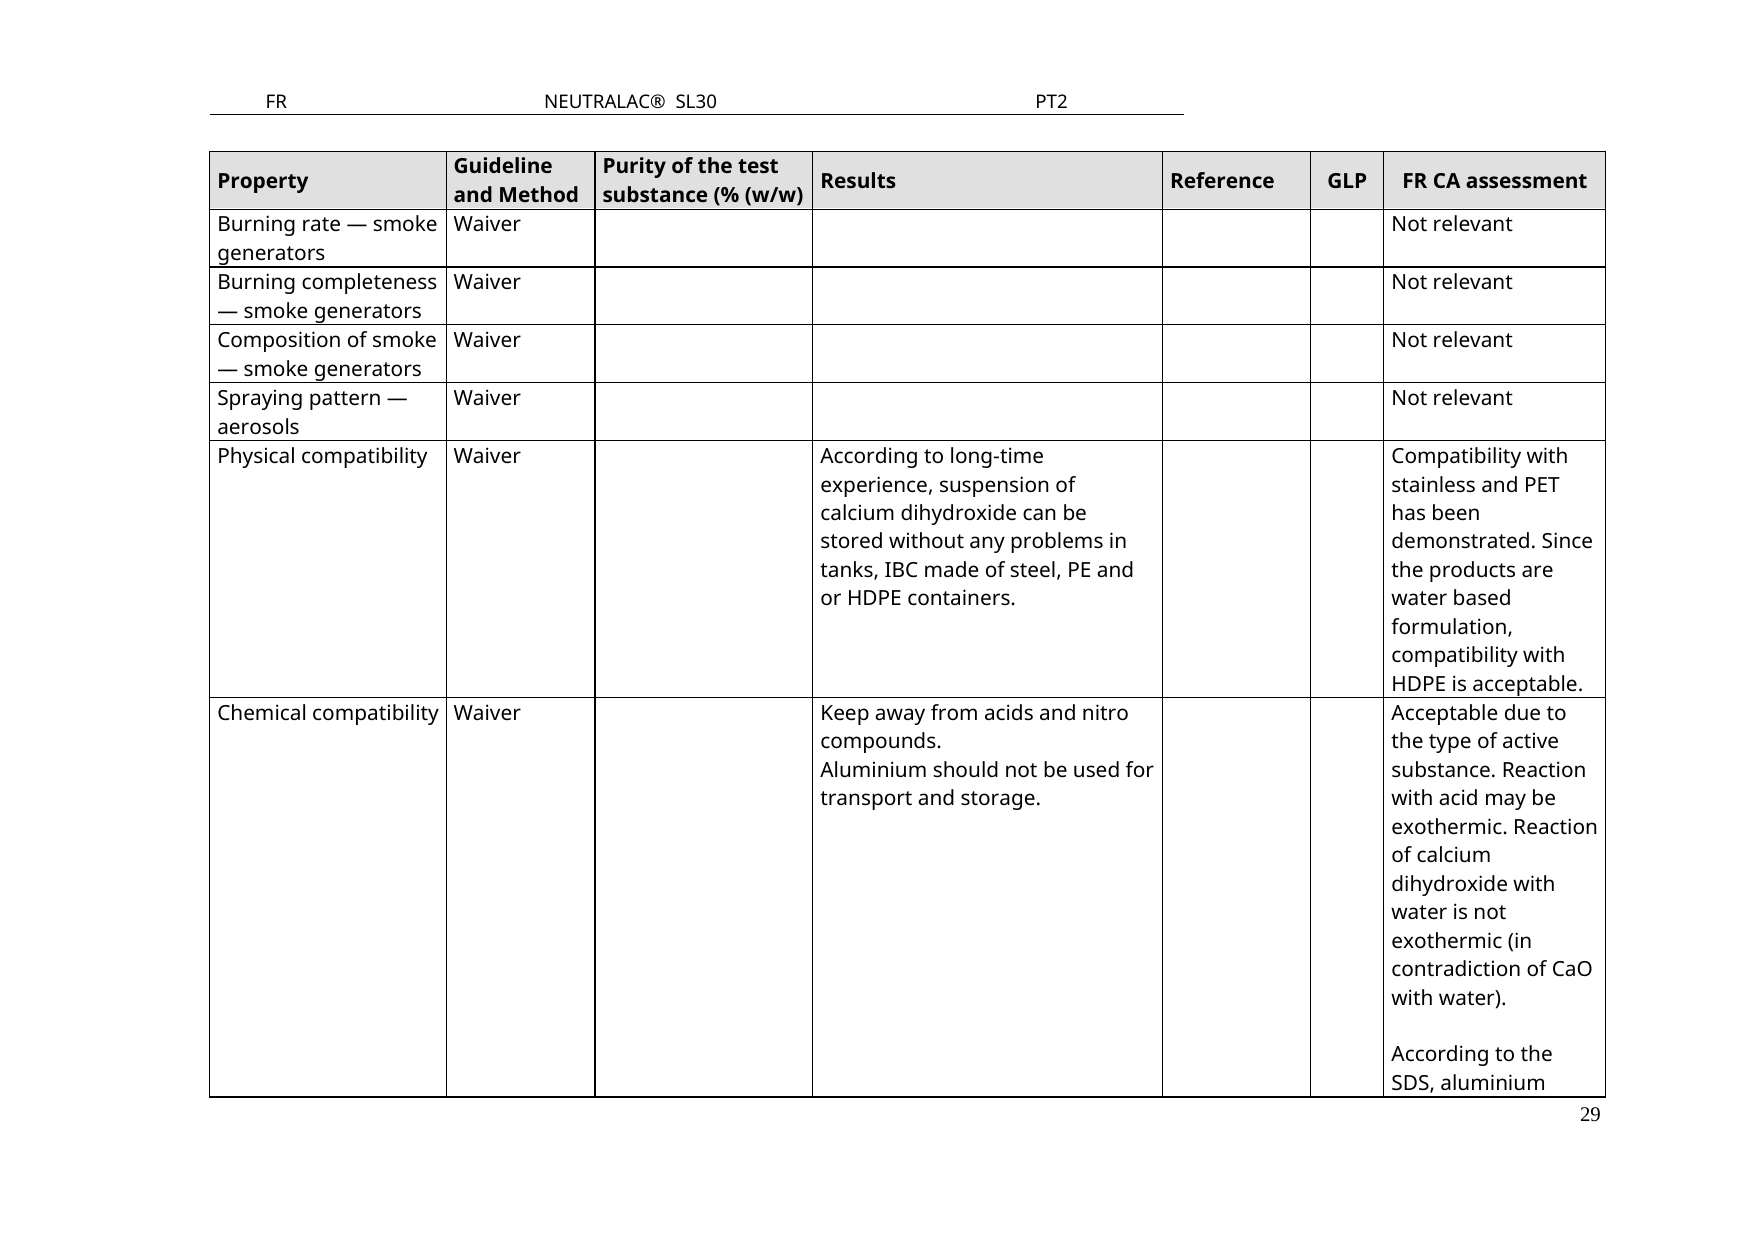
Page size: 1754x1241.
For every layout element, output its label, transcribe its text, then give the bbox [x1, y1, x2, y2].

table_cell [1311, 210, 1383, 266]
table_cell Waiver [447, 325, 594, 382]
table_header FR CA assessment [1384, 152, 1605, 208]
table_cell [813, 210, 1162, 266]
table_cell Waiver [447, 698, 594, 1096]
table_cell According to long-time experience, suspension of calcium dihydroxide can be stored without any problems in tanks, IBC made of steel, PE and or HDPE containers. [813, 441, 1162, 697]
table_cell [1311, 325, 1383, 382]
table_cell Compatibility with stainless and PET has been demonstrated. Since the products are water based formulation, compatibility with HDPE is acceptable. [1384, 441, 1605, 697]
table_cell [1311, 698, 1383, 1096]
table_header Purity of the test substance (% (w/w) [596, 152, 812, 208]
table_cell [596, 698, 812, 1096]
table_cell [813, 325, 1162, 382]
table_header Reference [1163, 152, 1310, 208]
table_cell Physical compatibility [210, 441, 446, 697]
table_header Property [210, 152, 446, 208]
table_cell Spraying pattern — aerosols [210, 383, 446, 440]
table_cell [1163, 383, 1310, 440]
table_cell [813, 268, 1162, 324]
table_cell [1163, 698, 1310, 1096]
table_header Results [813, 152, 1162, 208]
table_cell [596, 210, 812, 266]
table_cell Chemical compatibility [210, 698, 446, 1096]
table_cell [1163, 441, 1310, 697]
table_cell Waiver [447, 383, 594, 440]
table_cell [596, 268, 812, 324]
table_cell [813, 383, 1162, 440]
table_cell Waiver [447, 268, 594, 324]
table_cell Burning rate — smoke generators [210, 210, 446, 266]
table_cell Not relevant [1384, 325, 1605, 382]
table_cell Waiver [447, 441, 594, 697]
table_cell Composition of smoke — smoke generators [210, 325, 446, 382]
table_cell [1163, 210, 1310, 266]
table_cell Not relevant [1384, 210, 1605, 266]
table_cell Not relevant [1384, 383, 1605, 440]
table_cell Not relevant [1384, 268, 1605, 324]
table_header Guideline and Method [447, 152, 594, 208]
table_cell [596, 383, 812, 440]
table_cell [1163, 268, 1310, 324]
table_cell Burning completeness — smoke generators [210, 268, 446, 324]
table_cell Waiver [447, 210, 594, 266]
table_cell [813, 698, 1162, 1096]
table_cell [1311, 383, 1383, 440]
table_cell [1311, 268, 1383, 324]
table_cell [1384, 698, 1605, 1096]
table_cell [1311, 441, 1383, 697]
table_cell [596, 325, 812, 382]
table_cell [596, 441, 812, 697]
table_header GLP [1311, 152, 1383, 208]
table_cell [1163, 325, 1310, 382]
